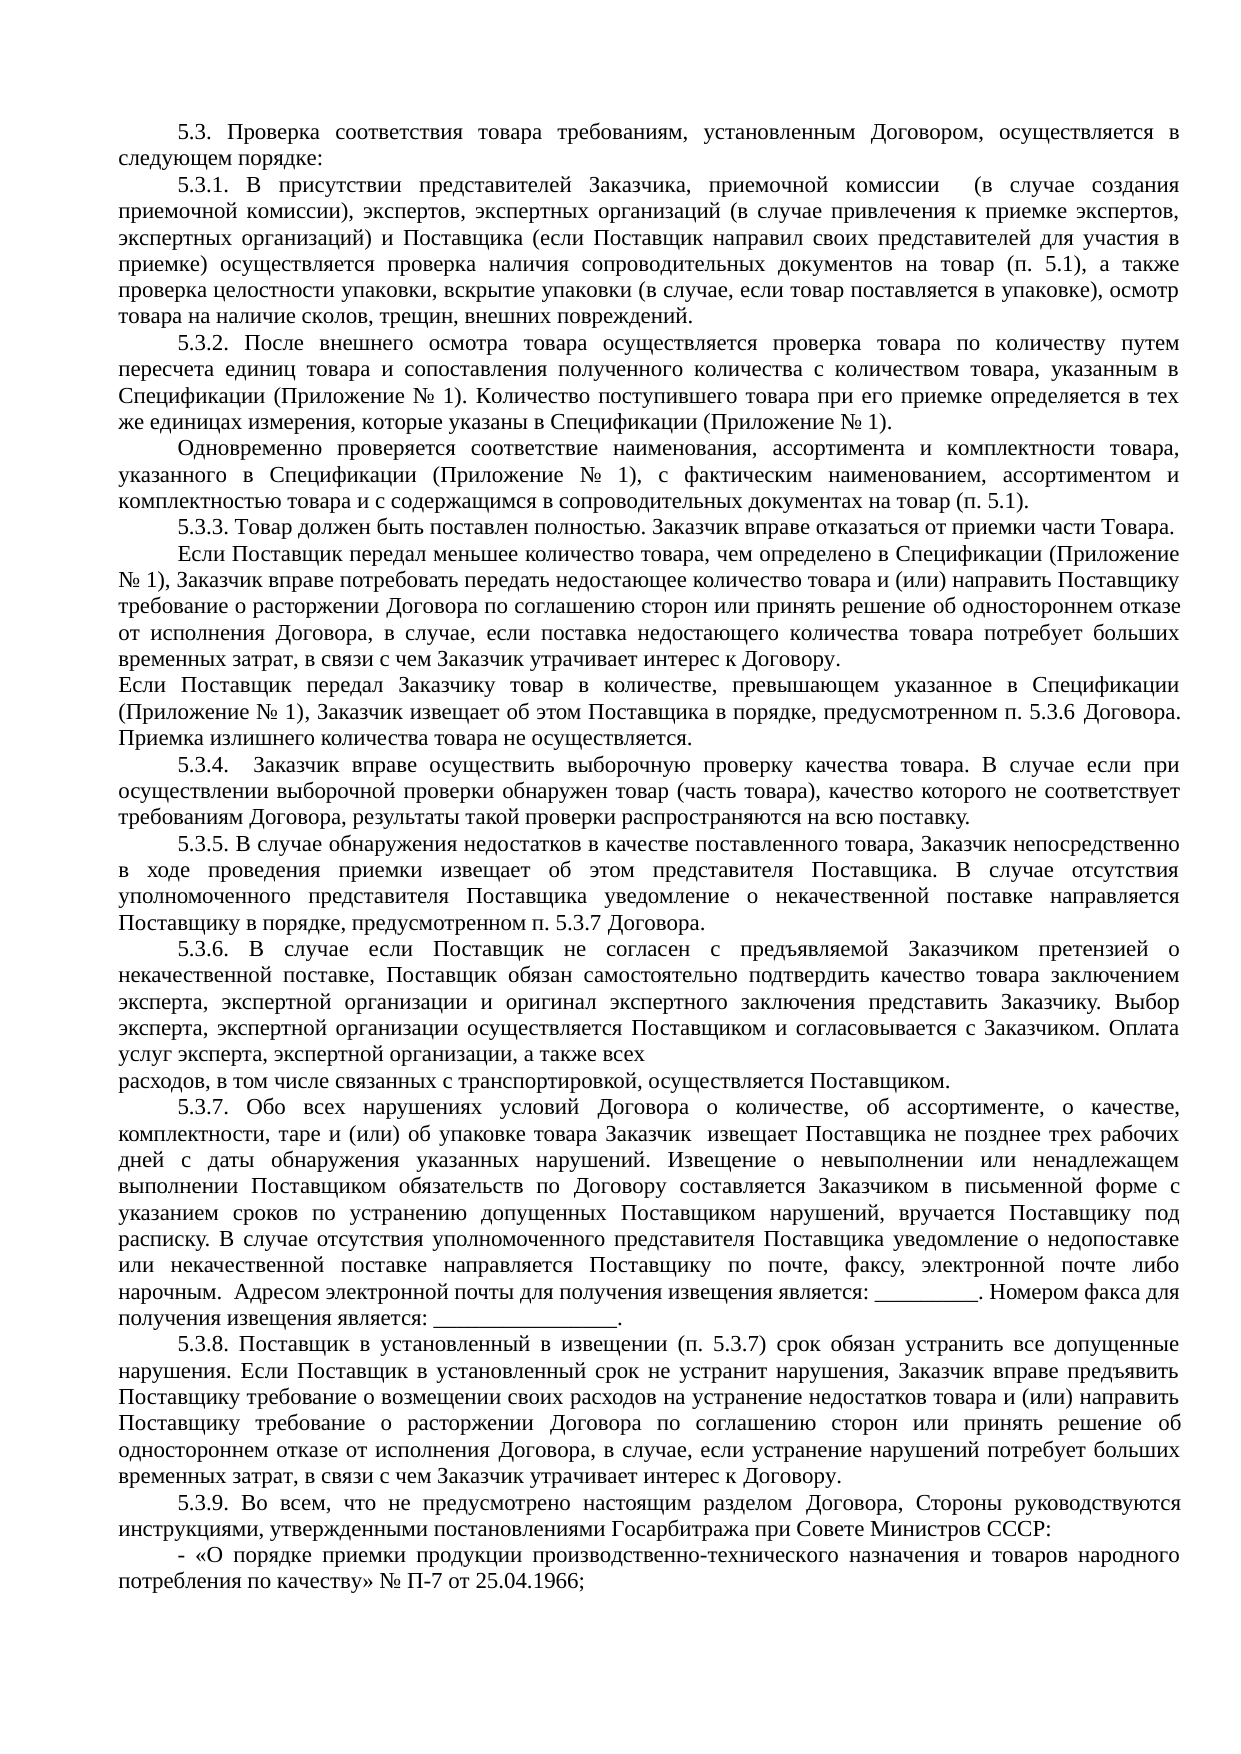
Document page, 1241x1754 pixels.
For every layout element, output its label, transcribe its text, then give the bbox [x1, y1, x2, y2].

text 5.3.7. Обо всех нарушениях условий Договора о количестве, об ассортименте, о качестве, комплектности, таре и (или) об упаковке товара Заказчик извещает Поставщика не позднее трех рабочих дней с даты обнаружения указанных нарушений. Извещение о невыполнении или ненадлежащем выполнении Поставщиком обязательств по Договору составляется Заказчиком в письменной форме с указанием сроков по устранению допущенных Поставщиком нарушений, вручается Поставщику под расписку. В случае отсутствия уполномоченного представителя Поставщика уведомление о недопоставке или некачественной поставке направляется Поставщику по почте, факсу, электронной почте либо нарочным. Адресом электронной почты для получения извещения является: _________. Номером факса для получения извещения является: ________________. [118, 1093, 1181, 1330]
text 5.3.1. В присутствии представителей Заказчика, приемочной комиссии (в случае создания приемочной комиссии), экспертов, экспертных организаций (в случае привлечения к приемке экспертов, экспертных организаций) и Поставщика (если Поставщик направил своих представителей для участия в приемке) осуществляется проверка наличия сопроводительных документов на товар (п. 5.1), а также проверка целостности упаковки, вскрытие упаковки (в случае, если товар поставляется в упаковке), осмотр товара на наличие сколов, трещин, внешних повреждений. [118, 171, 1181, 329]
text 5.3.8. Поставщик в установленный в извещении (п. 5.3.7) срок обязан устранить все допущенные нарушения. Если Поставщик в установленный срок не устранит нарушения, Заказчик вправе предъявить Поставщику требование о возмещении своих расходов на устранение недостатков товара и (или) направить Поставщику требование о расторжении Договора по соглашению сторон или принять решение об одностороннем отказе от исполнения Договора, в случае, если устранение нарушений потребует больших временных затрат, в связи с чем Заказчик утрачивает интерес к Договору. [118, 1330, 1181, 1488]
text 5.3.4. Заказчик вправе осуществить выборочную проверку качества товара. В случае если при осуществлении выборочной проверки обнаружен товар (часть товара), качество которого не соответствует требованиям Договора, результаты такой проверки распространяются на всю поставку. [118, 751, 1181, 830]
text Если Поставщик передал меньшее количество товара, чем определено в Спецификации (Приложение № 1), Заказчик вправе потребовать передать недостающее количество товара и (или) направить Поставщику требование о расторжении Договора по соглашению сторон или принять решение об одностороннем отказе от исполнения Договора, в случае, если поставка недостающего количества товара потребует больших временных затрат, в связи с чем Заказчик утрачивает интерес к Договору. [118, 540, 1181, 672]
text 5.3.2. После внешнего осмотра товара осуществляется проверка товара по количеству путем пересчета единиц товара и сопоставления полученного количества с количеством товара, указанным в Спецификации (Приложение № 1). Количество поступившего товара при его приемке определяется в тех же единицах измерения, которые указаны в Спецификации (Приложение № 1). [118, 329, 1181, 434]
text 5.3.5. В случае обнаружения недостатков в качестве поставленного товара, Заказчик непосредственно в ходе проведения приемки извещает об этом представителя Поставщика. В случае отсутствия уполномоченного представителя Поставщика уведомление о некачественной поставке направляется Поставщику в порядке, предусмотренном п. 5.3.7 Договора. [118, 830, 1181, 935]
text расходов, в том числе связанных с транспортировкой, осуществляется Поставщиком. [118, 1067, 1181, 1093]
text - «О порядке приемки продукции производственно-технического назначения и товаров народного потребления по качеству» № П-7 от 25.04.1966; [118, 1541, 1181, 1594]
text 5.3.9. Во всем, что не предусмотрено настоящим разделом Договора, Стороны руководствуются инструкциями, утвержденными постановлениями Госарбитража при Совете Министров СССР: [118, 1488, 1181, 1541]
text Если Поставщик передал Заказчику товар в количестве, превышающем указанное в Спецификации (Приложение № 1), Заказчик извещает об этом Поставщика в порядке, предусмотренном п. 5.3.6 Договора. Приемка излишнего количества товара не осуществляется. [118, 672, 1181, 751]
text Одновременно проверяется соответствие наименования, ассортимента и комплектности товара, указанного в Спецификации (Приложение № 1), с фактическим наименованием, ассортиментом и комплектностью товара и с содержащимся в сопроводительных документах на товар (п. 5.1). [118, 434, 1181, 513]
text 5.3.6. В случае если Поставщик не согласен с предъявляемой Заказчиком претензией о некачественной поставке, Поставщик обязан самостоятельно подтвердить качество товара заключением эксперта, экспертной организации и оригинал экспертного заключения представить Заказчику. Выбор эксперта, экспертной организации осуществляется Поставщиком и согласовывается с Заказчиком. Оплата услуг эксперта, экспертной организации, а также всех [118, 935, 1181, 1067]
text 5.3.3. Товар должен быть поставлен полностью. Заказчик вправе отказаться от приемки части Товара. [118, 513, 1181, 540]
text 5.3. Проверка соответствия товара требованиям, установленным Договором, осуществляется в следующем порядке: [118, 118, 1181, 171]
